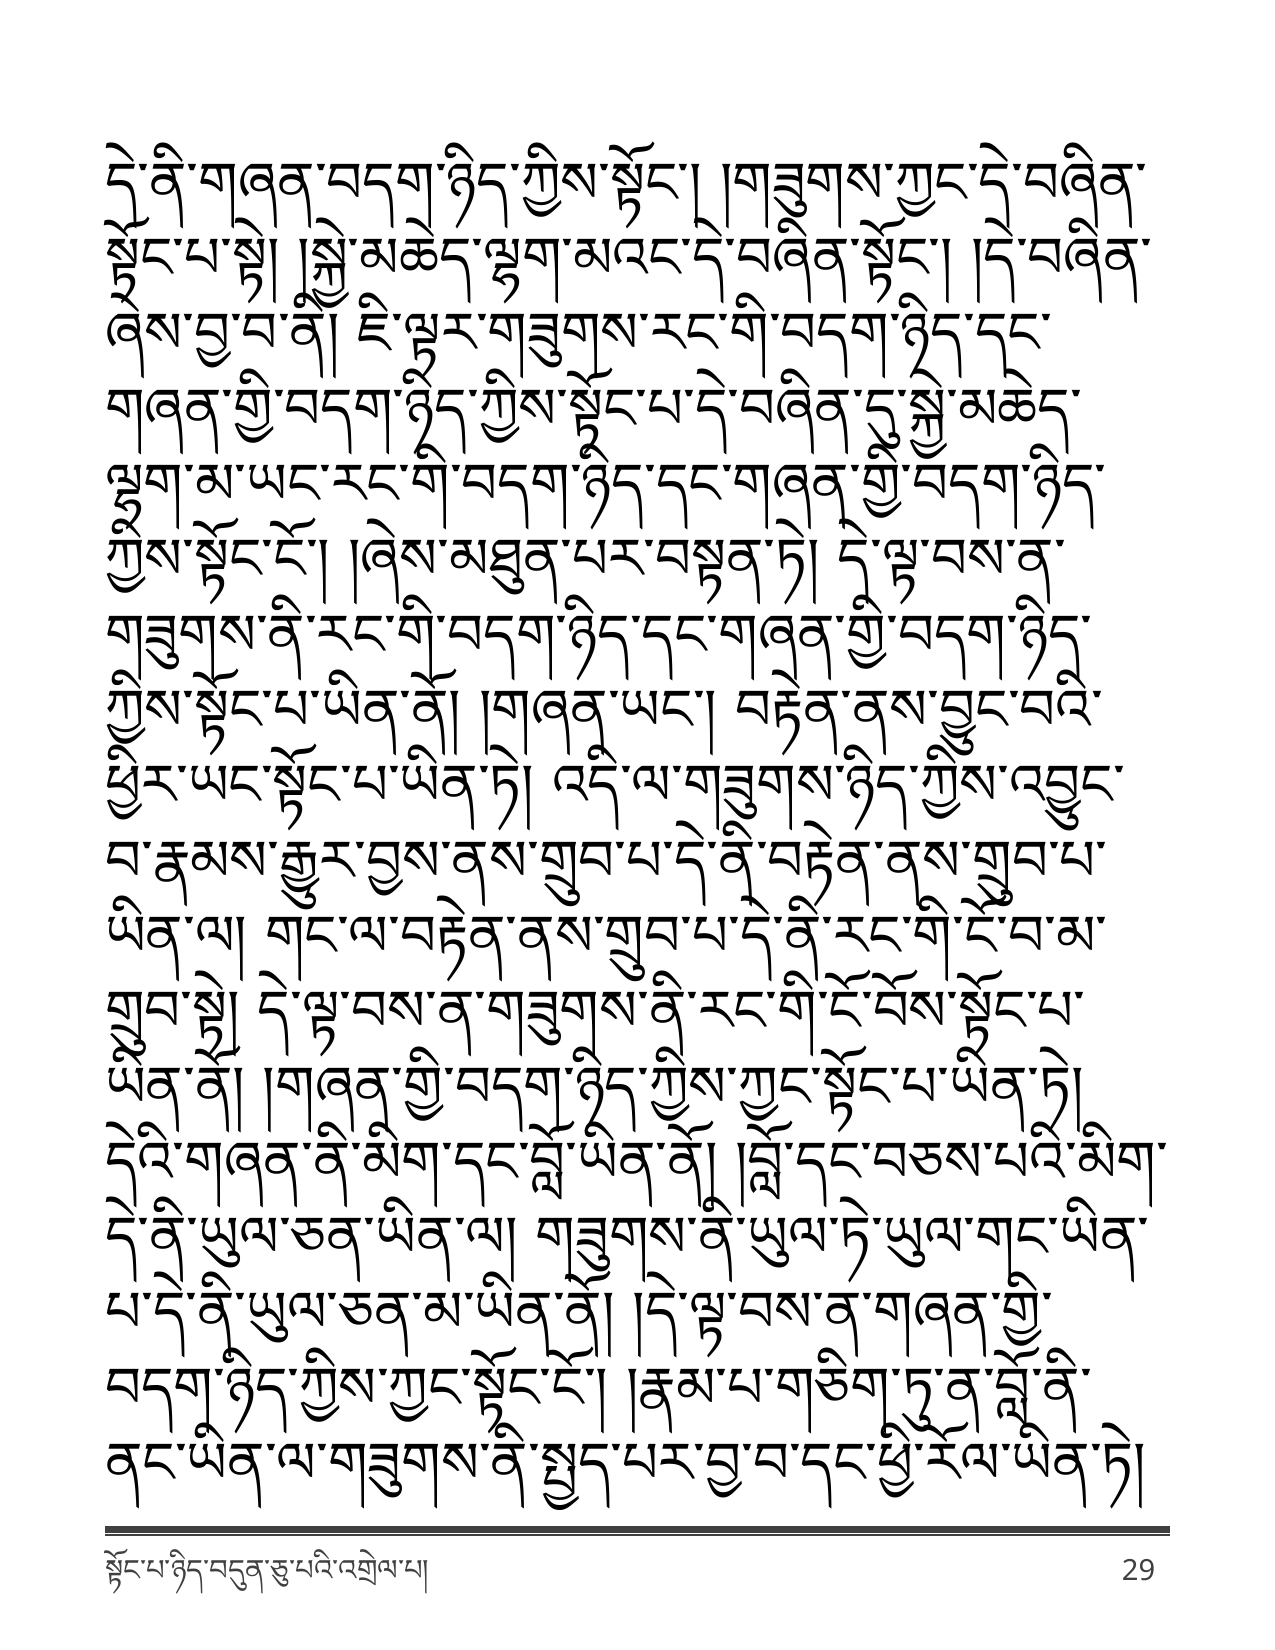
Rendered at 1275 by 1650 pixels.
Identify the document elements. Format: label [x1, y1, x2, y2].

text [105, 150, 1170, 1496]
